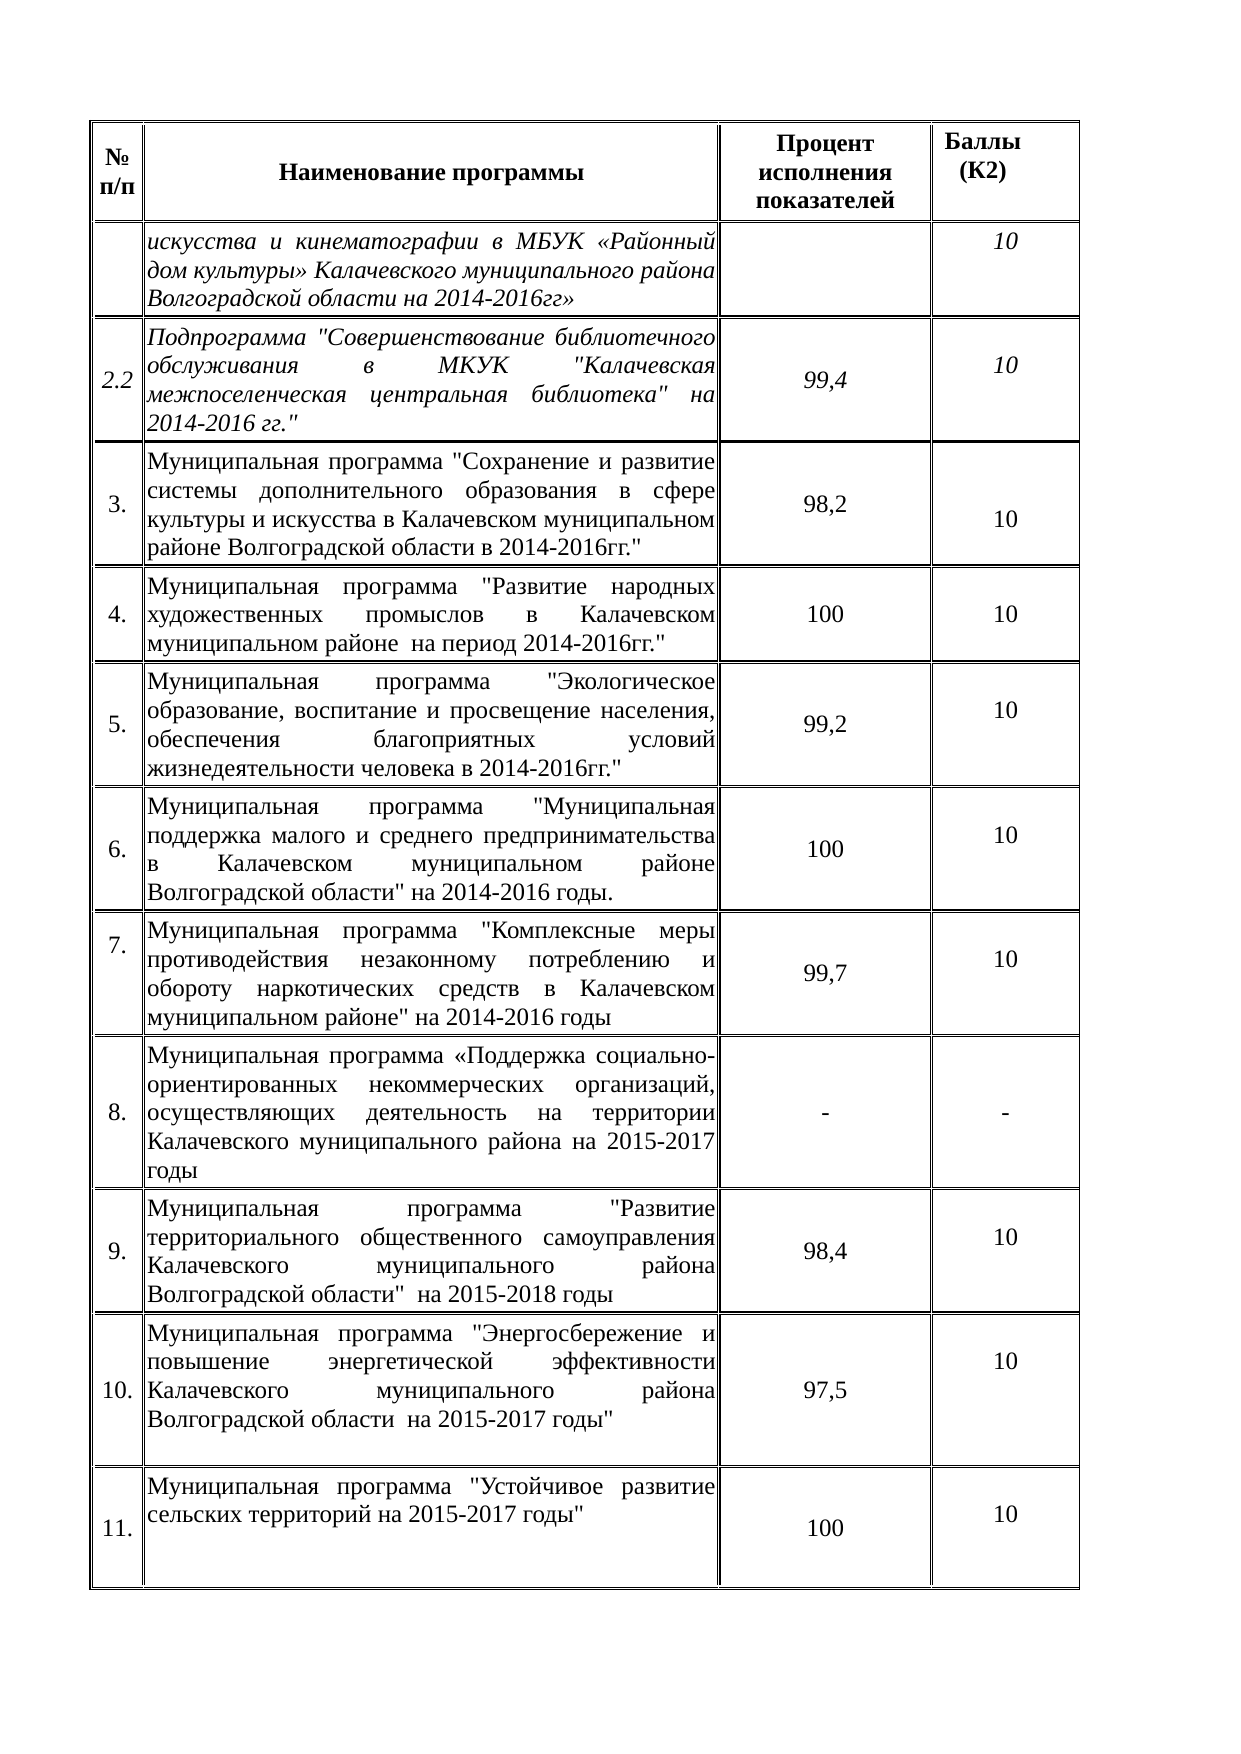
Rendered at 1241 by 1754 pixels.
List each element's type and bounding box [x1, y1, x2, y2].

table_header [87, 118, 1091, 1636]
